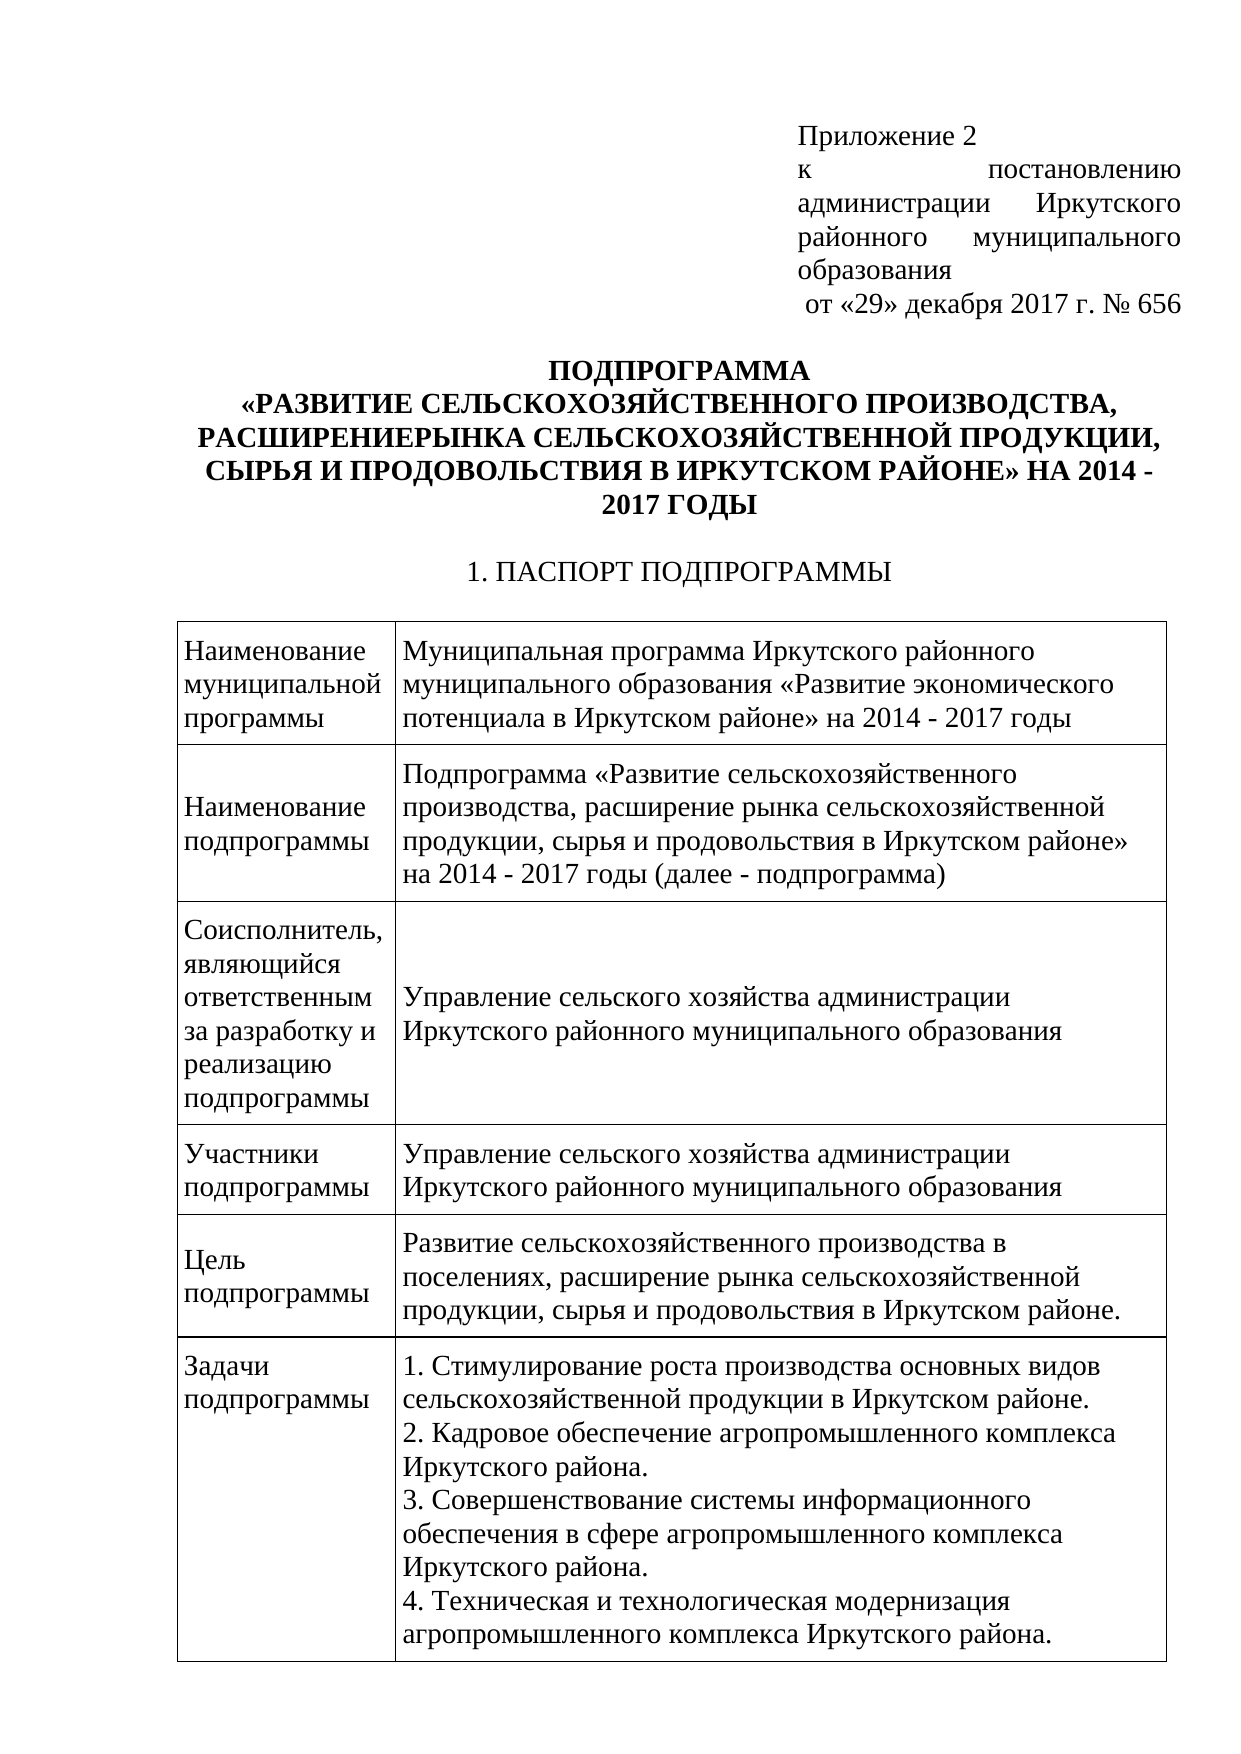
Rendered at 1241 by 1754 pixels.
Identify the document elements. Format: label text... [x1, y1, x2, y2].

text ПОДПРОГРАММА [177, 353, 1181, 386]
text РАСШИРЕНИЕРЫНКА СЕЛЬСКОХОЗЯЙСТВЕННОЙ ПРОДУКЦИИ, [177, 420, 1181, 453]
table_cell Наименование подпрограммы [178, 745, 395, 901]
table_cell Цель подпрограммы [178, 1215, 395, 1336]
text 1. ПАСПОРТ ПОДПРОГРАММЫ [177, 554, 1181, 588]
table_cell Развитие сельскохозяйственного производства в поселениях, расширение рынка сельскохозяйственной продукции, сырья и продовольствия в Иркутском районе. [396, 1215, 1166, 1336]
table_cell Задачи подпрограммы [178, 1338, 395, 1661]
text «РАЗВИТИЕ СЕЛЬСКОХОЗЯЙСТВЕННОГО ПРОИЗВОДСТВА, [177, 386, 1181, 420]
table_cell Подпрограмма «Развитие сельскохозяйственного производства, расширение рынка сельскохозяйственной продукции, сырья и продовольствия в Иркутском районе» на 2014 - 2017 годы (далее - подпрограмма) [396, 745, 1166, 901]
table_cell Управление сельского хозяйства администрации Иркутского районного муниципального образования [396, 1125, 1166, 1213]
table_cell Соисполнитель, являющийся ответственным за разработку и реализацию подпрограммы [178, 902, 395, 1124]
table_cell Управление сельского хозяйства администрации Иркутского районного муниципального образования [396, 902, 1166, 1124]
table_header Муниципальная программа Иркутского районного муниципального образования «Развитие экономического потенциала в Иркутском районе» на 2014 - 2017 годы [396, 622, 1166, 744]
table_cell Участники подпрограммы [178, 1125, 395, 1213]
table_header Наименование муниципальной программы [178, 622, 395, 744]
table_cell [396, 1338, 1166, 1661]
text от «29» декабря 2017 г. № 656 [177, 286, 1181, 319]
text СЫРЬЯ И ПРОДОВОЛЬСТВИЯ В ИРКУТСКОМ РАЙОНЕ» НА 2014 - 2017 ГОДЫ [177, 453, 1181, 521]
text к постановлению администрации Иркутского районного муниципального образования [797, 152, 1181, 286]
text Приложение 2 [797, 118, 1181, 152]
